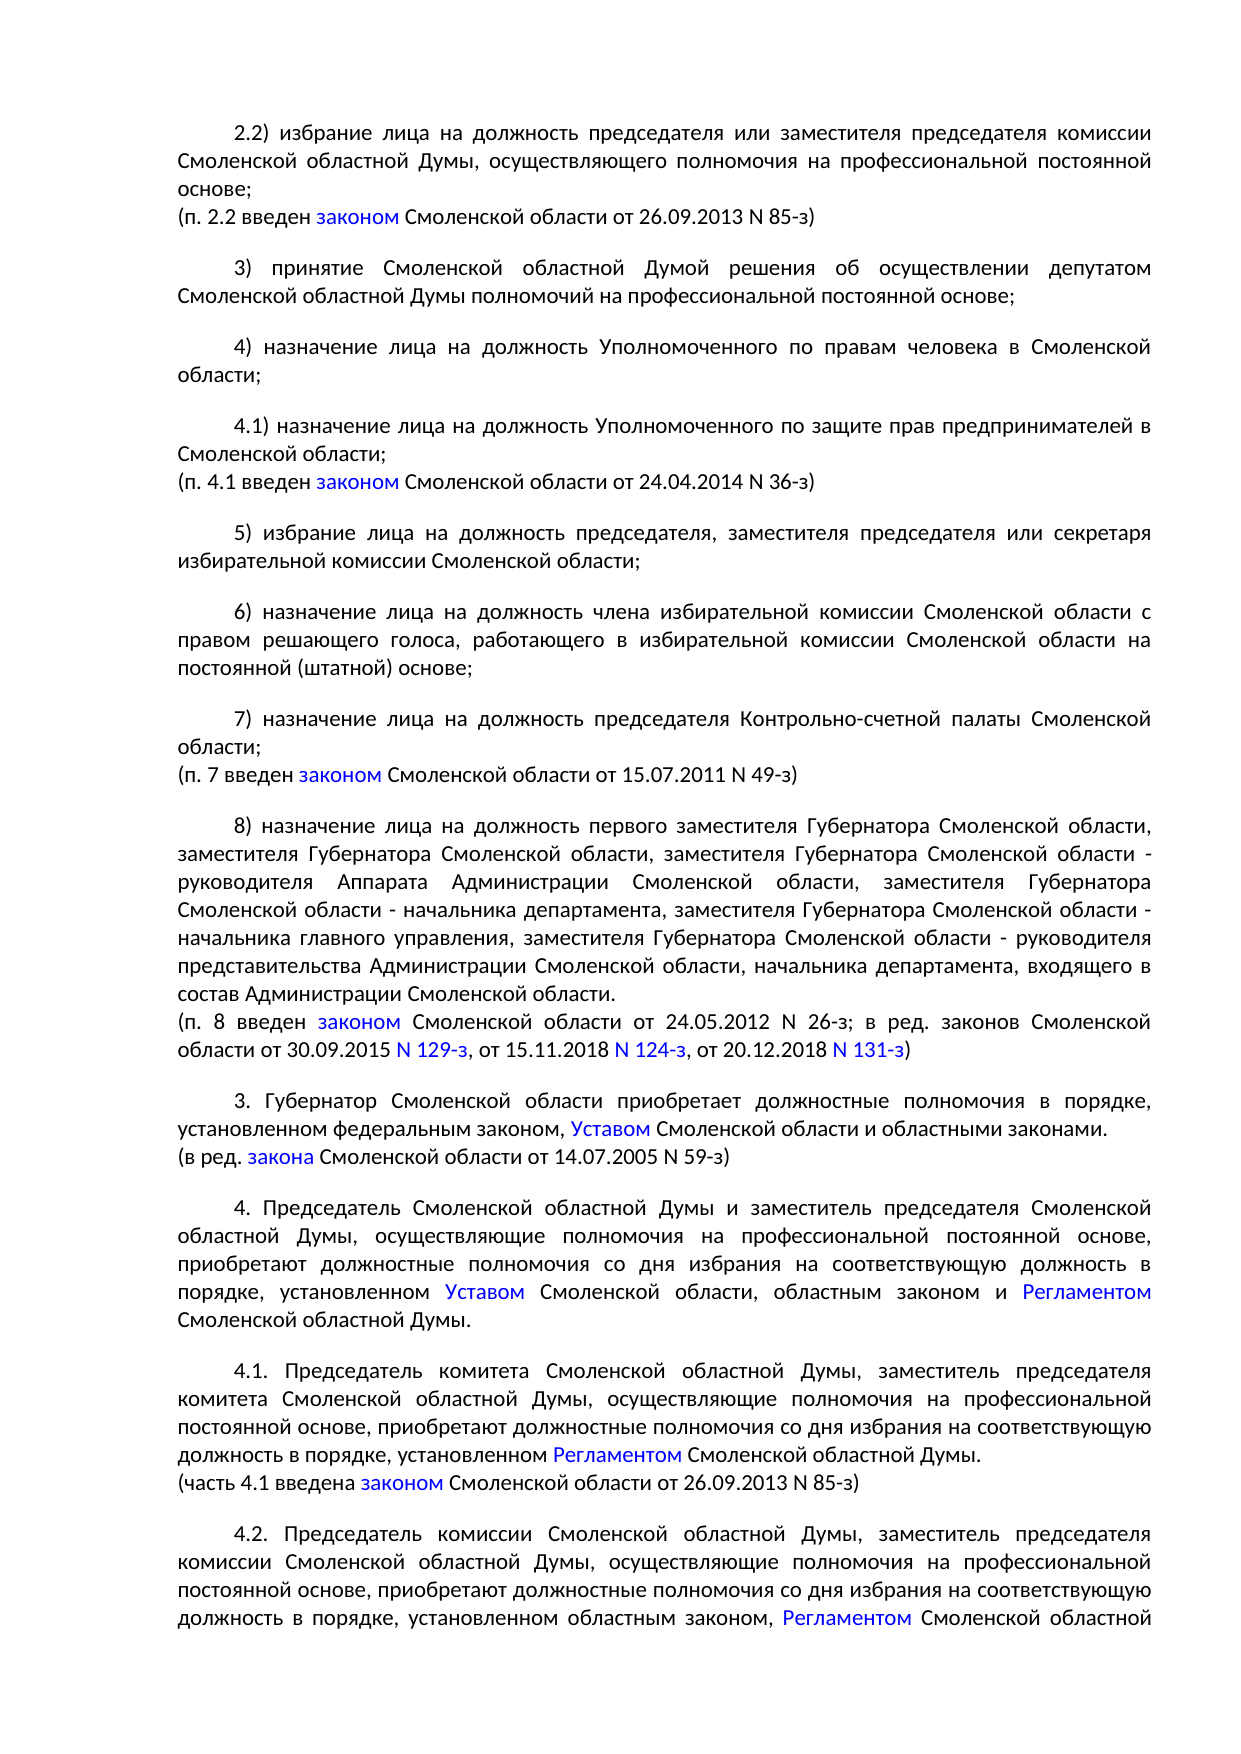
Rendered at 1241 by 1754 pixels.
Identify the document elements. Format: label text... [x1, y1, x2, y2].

text 4. Председатель Смоленской областной Думы и заместитель председателя Смоленской областной Думы, осуществляющие полномочия на профессиональной постоянной основе, приобретают должностные полномочия со дня избрания на соответствующую должность в порядке, установленном Уставом Смоленской области, областным законом и Регламентом Смоленской областной Думы. [177, 1193, 1152, 1333]
text 2.2) избрание лица на должность председателя или заместителя председателя комиссии Смоленской областной Думы, осуществляющего полномочия на профессиональной постоянной основе; [177, 118, 1152, 202]
text 3. Губернатор Смоленской области приобретает должностные полномочия в порядке, установленном федеральным законом, Уставом Смоленской области и областными законами. [177, 1086, 1152, 1142]
text 4.1) назначение лица на должность Уполномоченного по защите прав предпринимателей в Смоленской области; [177, 411, 1152, 467]
text 7) назначение лица на должность председателя Контрольно-счетной палаты Смоленской области; [177, 704, 1152, 760]
text 5) избрание лица на должность председателя, заместителя председателя или секретаря избирательной комиссии Смоленской области; [177, 518, 1152, 574]
text (п. 8 введен законом Смоленской области от 24.05.2012 N 26-з; в ред. законов Смоленской области от 30.09.2015 N 129-з, от 15.11.2018 N 124-з, от 20.12.2018 N 131-з) [177, 1007, 1152, 1063]
text (п. 2.2 введен законом Смоленской области от 26.09.2013 N 85-з) [177, 202, 1152, 230]
text (в ред. закона Смоленской области от 14.07.2005 N 59-з) [177, 1142, 1152, 1170]
text 4) назначение лица на должность Уполномоченного по правам человека в Смоленской области; [177, 332, 1152, 388]
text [177, 1519, 1152, 1631]
text (часть 4.1 введена законом Смоленской области от 26.09.2013 N 85-з) [177, 1468, 1152, 1496]
text 6) назначение лица на должность члена избирательной комиссии Смоленской области с правом решающего голоса, работающего в избирательной комиссии Смоленской области на постоянной (штатной) основе; [177, 597, 1152, 681]
text 8) назначение лица на должность первого заместителя Губернатора Смоленской области, заместителя Губернатора Смоленской области, заместителя Губернатора Смоленской области - руководителя Аппарата Администрации Смоленской области, заместителя Губернатора Смоленской области - начальника департамента, заместителя Губернатора Смоленской области - начальника главного управления, заместителя Губернатора Смоленской области - руководителя представительства Администрации Смоленской области, начальника департамента, входящего в состав Администрации Смоленской области. [177, 811, 1152, 1007]
text 4.1. Председатель комитета Смоленской областной Думы, заместитель председателя комитета Смоленской областной Думы, осуществляющие полномочия на профессиональной постоянной основе, приобретают должностные полномочия со дня избрания на соответствующую должность в порядке, установленном Регламентом Смоленской областной Думы. [177, 1356, 1152, 1468]
text 3) принятие Смоленской областной Думой решения об осуществлении депутатом Смоленской областной Думы полномочий на профессиональной постоянной основе; [177, 253, 1152, 309]
text (п. 7 введен законом Смоленской области от 15.07.2011 N 49-з) [177, 760, 1152, 788]
text (п. 4.1 введен законом Смоленской области от 24.04.2014 N 36-з) [177, 467, 1152, 495]
